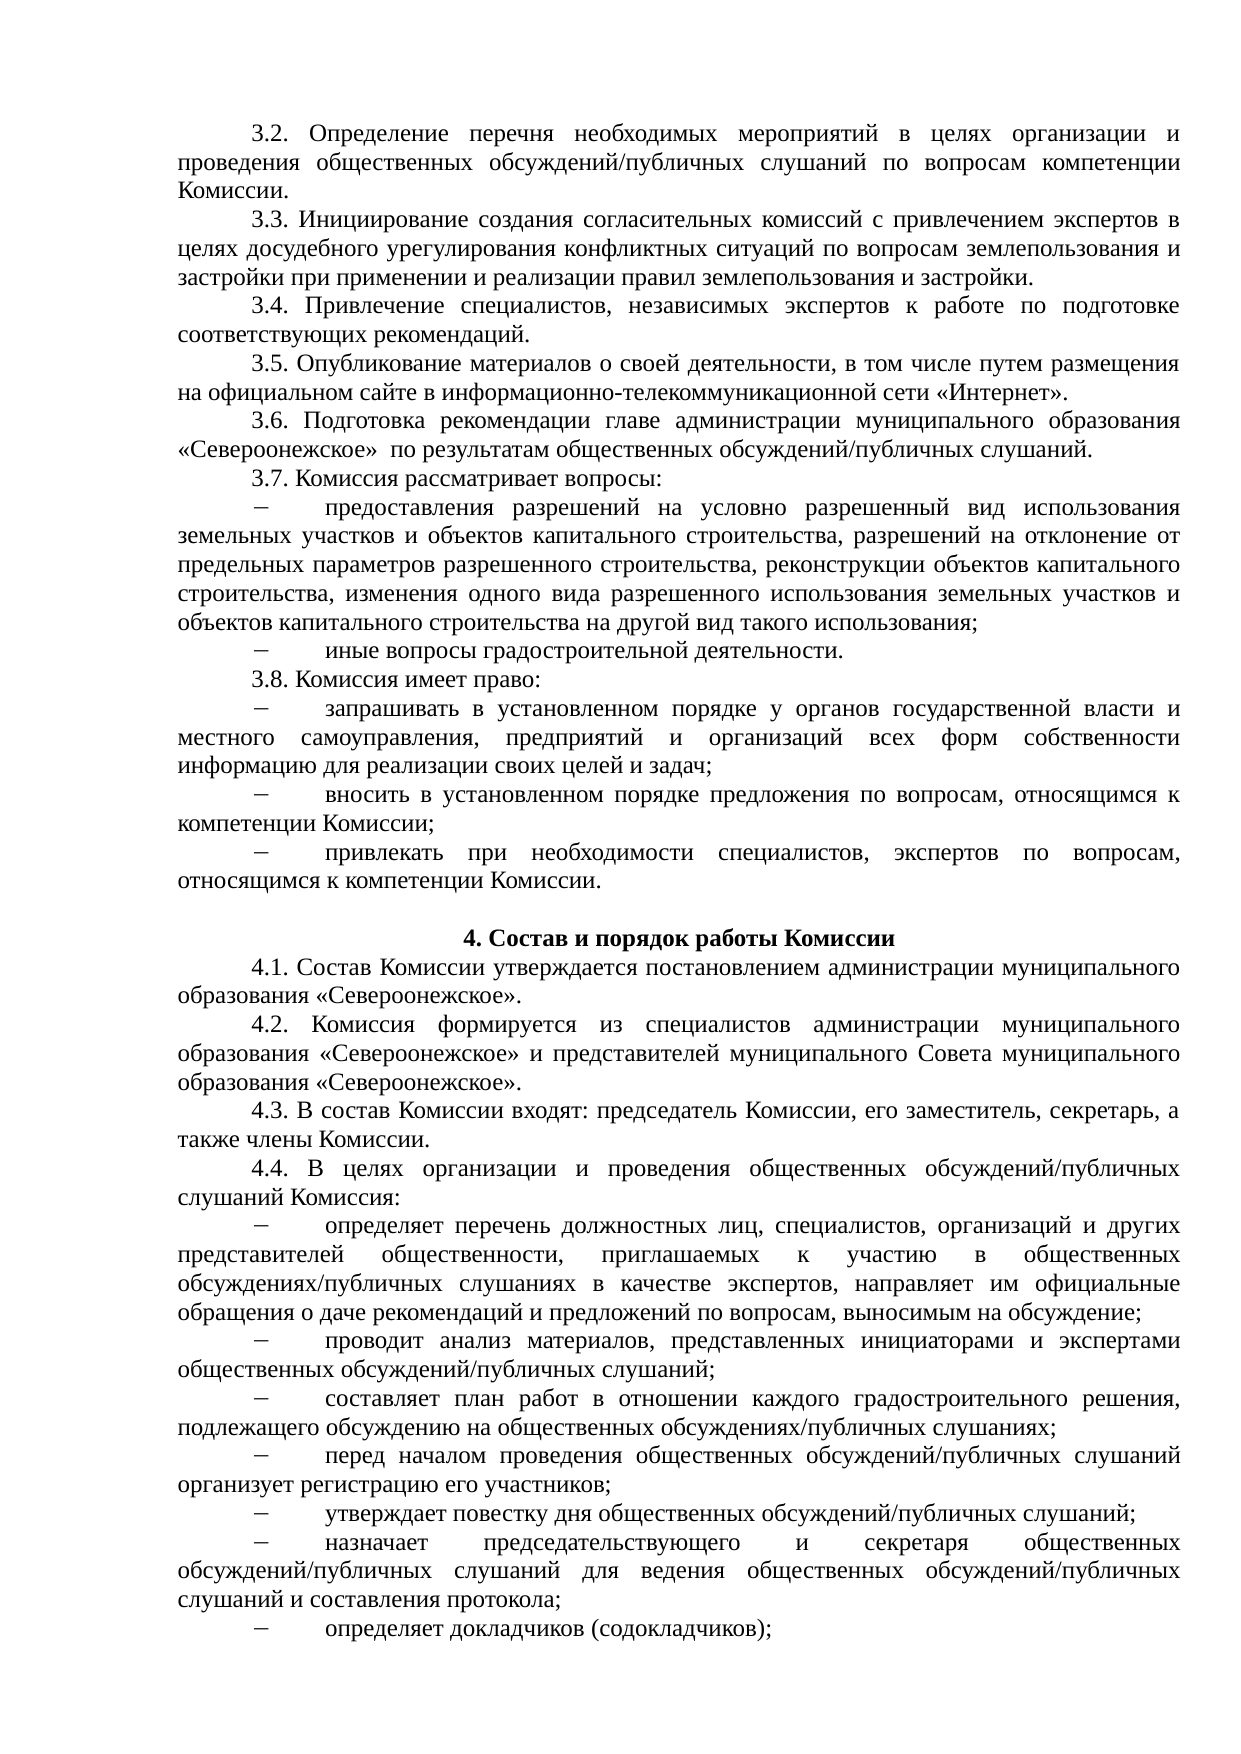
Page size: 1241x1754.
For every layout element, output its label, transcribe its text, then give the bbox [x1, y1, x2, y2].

list проводит анализ материалов, представленных инициаторами и экспертами общественных обсуждений/публичных слушаний; [177, 1326, 1181, 1383]
text 3.3. Инициирование создания согласительных комиссий с привлечением экспертов в целях досудебного урегулирования конфликтных ситуаций по вопросам землепользования и застройки при применении и реализации правил землепользования и застройки. [177, 204, 1181, 291]
text 3.8. Комиссия имеет право: [177, 664, 1181, 693]
text 3.2. Определение перечня необходимых мероприятий в целях организации и проведения общественных обсуждений/публичных слушаний по вопросам компетенции Комиссии. [177, 118, 1181, 204]
text 3.5. Опубликование материалов о своей деятельности, в том числе путем размещения на официальном сайте в информационно-телекоммуникационной сети «Интернет». [177, 348, 1181, 406]
text 3.4. Привлечение специалистов, независимых экспертов к работе по подготовке соответствующих рекомендаций. [177, 291, 1181, 348]
list составляет план работ в отношении каждого градостроительного решения, подлежащего обсуждению на общественных обсуждениях/публичных слушаниях; [177, 1383, 1181, 1441]
text 3.6. Подготовка рекомендации главе администрации муниципального образования «Североонежское» по результатам общественных обсуждений/публичных слушаний. [177, 406, 1181, 463]
list утверждает повестку дня общественных обсуждений/публичных слушаний; [177, 1498, 1181, 1527]
list определяет докладчиков (содокладчиков); [177, 1613, 1181, 1642]
list иные вопросы градостроительной деятельности. [177, 636, 1181, 664]
text 3.7. Комиссия рассматривает вопросы: [177, 463, 1181, 492]
text 4. Состав и порядок работы Комиссии [177, 923, 1181, 952]
list вносить в установленном порядке предложения по вопросам, относящимся к компетенции Комиссии; [177, 779, 1181, 837]
text 4.1. Состав Комиссии утверждается постановлением администрации муниципального образования «Североонежское». [177, 952, 1181, 1009]
text 4.4. В целях организации и проведения общественных обсуждений/публичных слушаний Комиссия: [177, 1153, 1181, 1211]
text 4.3. В состав Комиссии входят: председатель Комиссии, его заместитель, секретарь, а также члены Комиссии. [177, 1096, 1181, 1153]
list предоставления разрешений на условно разрешенный вид использования земельных участков и объектов капитального строительства, разрешений на отклонение от предельных параметров разрешенного строительства, реконструкции объектов капитального строительства, изменения одного вида разрешенного использования земельных участков и объектов капитального строительства на другой вид такого использования; [177, 492, 1181, 636]
list перед началом проведения общественных обсуждений/публичных слушаний организует регистрацию его участников; [177, 1441, 1181, 1498]
list привлекать при необходимости специалистов, экспертов по вопросам, относящимся к компетенции Комиссии. [177, 837, 1181, 894]
list назначает председательствующего и секретаря общественных обсуждений/публичных слушаний для ведения общественных обсуждений/публичных слушаний и составления протокола; [177, 1527, 1181, 1613]
list определяет перечень должностных лиц, специалистов, организаций и других представителей общественности, приглашаемых к участию в общественных обсуждениях/публичных слушаниях в качестве экспертов, направляет им официальные обращения о даче рекомендаций и предложений по вопросам, выносимым на обсуждение; [177, 1211, 1181, 1326]
list запрашивать в установленном порядке у органов государственной власти и местного самоуправления, предприятий и организаций всех форм собственности информацию для реализации своих целей и задач; [177, 693, 1181, 779]
text 4.2. Комиссия формируется из специалистов администрации муниципального образования «Североонежское» и представителей муниципального Совета муниципального образования «Североонежское». [177, 1009, 1181, 1096]
